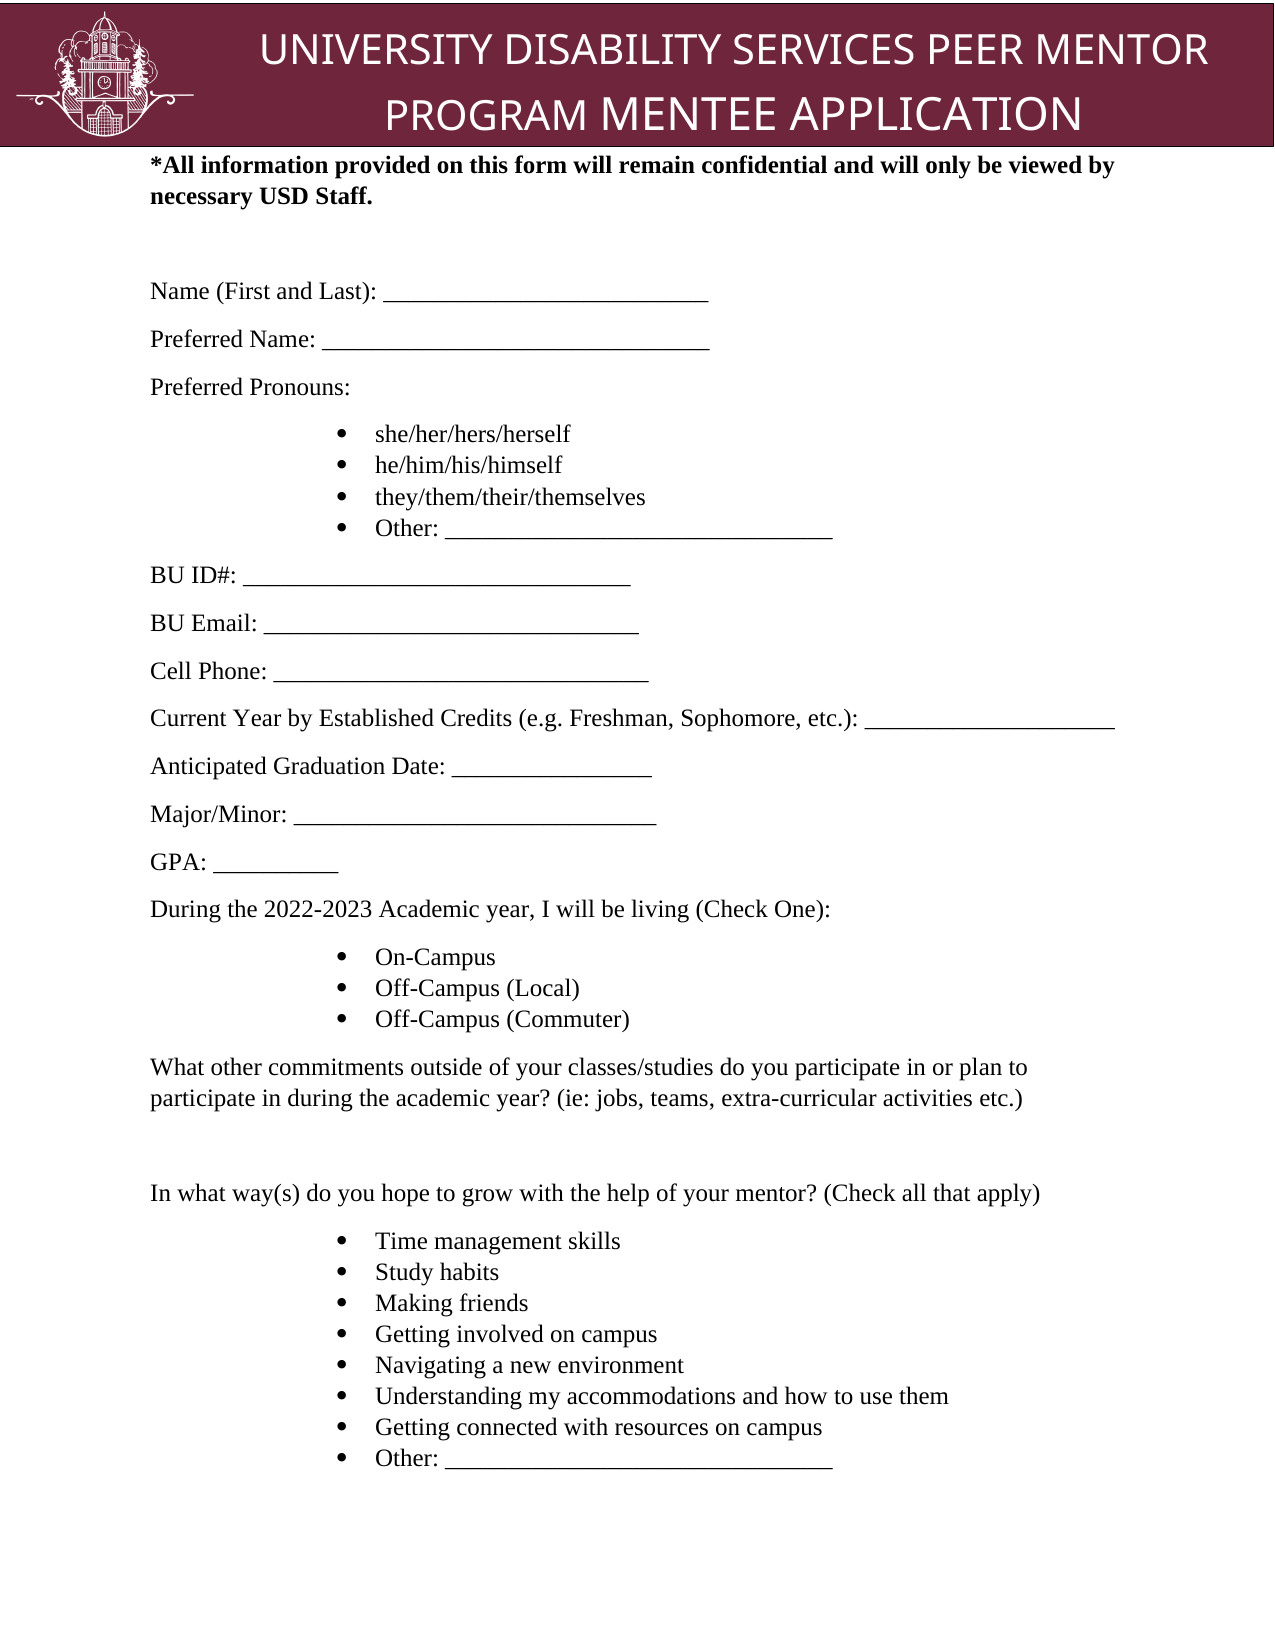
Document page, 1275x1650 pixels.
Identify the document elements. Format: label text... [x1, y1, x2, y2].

list Study habits [337, 1257, 1125, 1286]
text During the 2022-2023 Academic year, I will be living (Check One): [150, 894, 1125, 923]
list Getting involved on campus [337, 1319, 1125, 1348]
list On-Campus [337, 942, 1125, 971]
text GPA: __________ [150, 847, 1125, 875]
list Time management skills [337, 1226, 1125, 1255]
list Navigating a new environment [337, 1350, 1125, 1379]
list she/her/hers/herself [337, 419, 1125, 448]
text Major/Minor: _____________________________ [150, 799, 1125, 828]
list Getting connected with resources on campus [337, 1412, 1125, 1441]
picture [14, 11, 197, 140]
list Other: _______________________________ [337, 513, 1125, 541]
list Off-Campus (Local) [337, 973, 1125, 1002]
text BU Email: ______________________________ [150, 608, 1125, 637]
list Making friends [337, 1288, 1125, 1317]
text Preferred Name: _______________________________ [150, 324, 1125, 353]
text Cell Phone: ______________________________ [150, 656, 1125, 684]
text In what way(s) do you hope to grow with the help of your mentor? (Check all that apply) [150, 1178, 1125, 1207]
text What other commitments outside of your classes/studies do you participate in or plan to participate in during the academic year? (ie: jobs, teams, extra-curricular activities etc.) [150, 1052, 1125, 1112]
list Off-Campus (Commuter) [337, 1004, 1125, 1033]
text Current Year by Established Credits (e.g. Freshman, Sophomore, etc.): ____________________ [150, 703, 1125, 732]
list Understanding my accommodations and how to use them [337, 1381, 1125, 1410]
text BU ID#: _______________________________ [150, 560, 1125, 589]
list they/them/their/themselves [337, 482, 1125, 510]
list Other: _______________________________ [337, 1443, 1125, 1472]
text Name (First and Last): __________________________ [150, 276, 1125, 305]
text Anticipated Graduation Date: ________________ [150, 751, 1125, 780]
text *All information provided on this form will remain confidential and will only be viewed by necessary USD Staff. [150, 150, 1125, 210]
text Preferred Pronouns: [150, 372, 1125, 401]
list he/him/his/himself [337, 451, 1125, 479]
